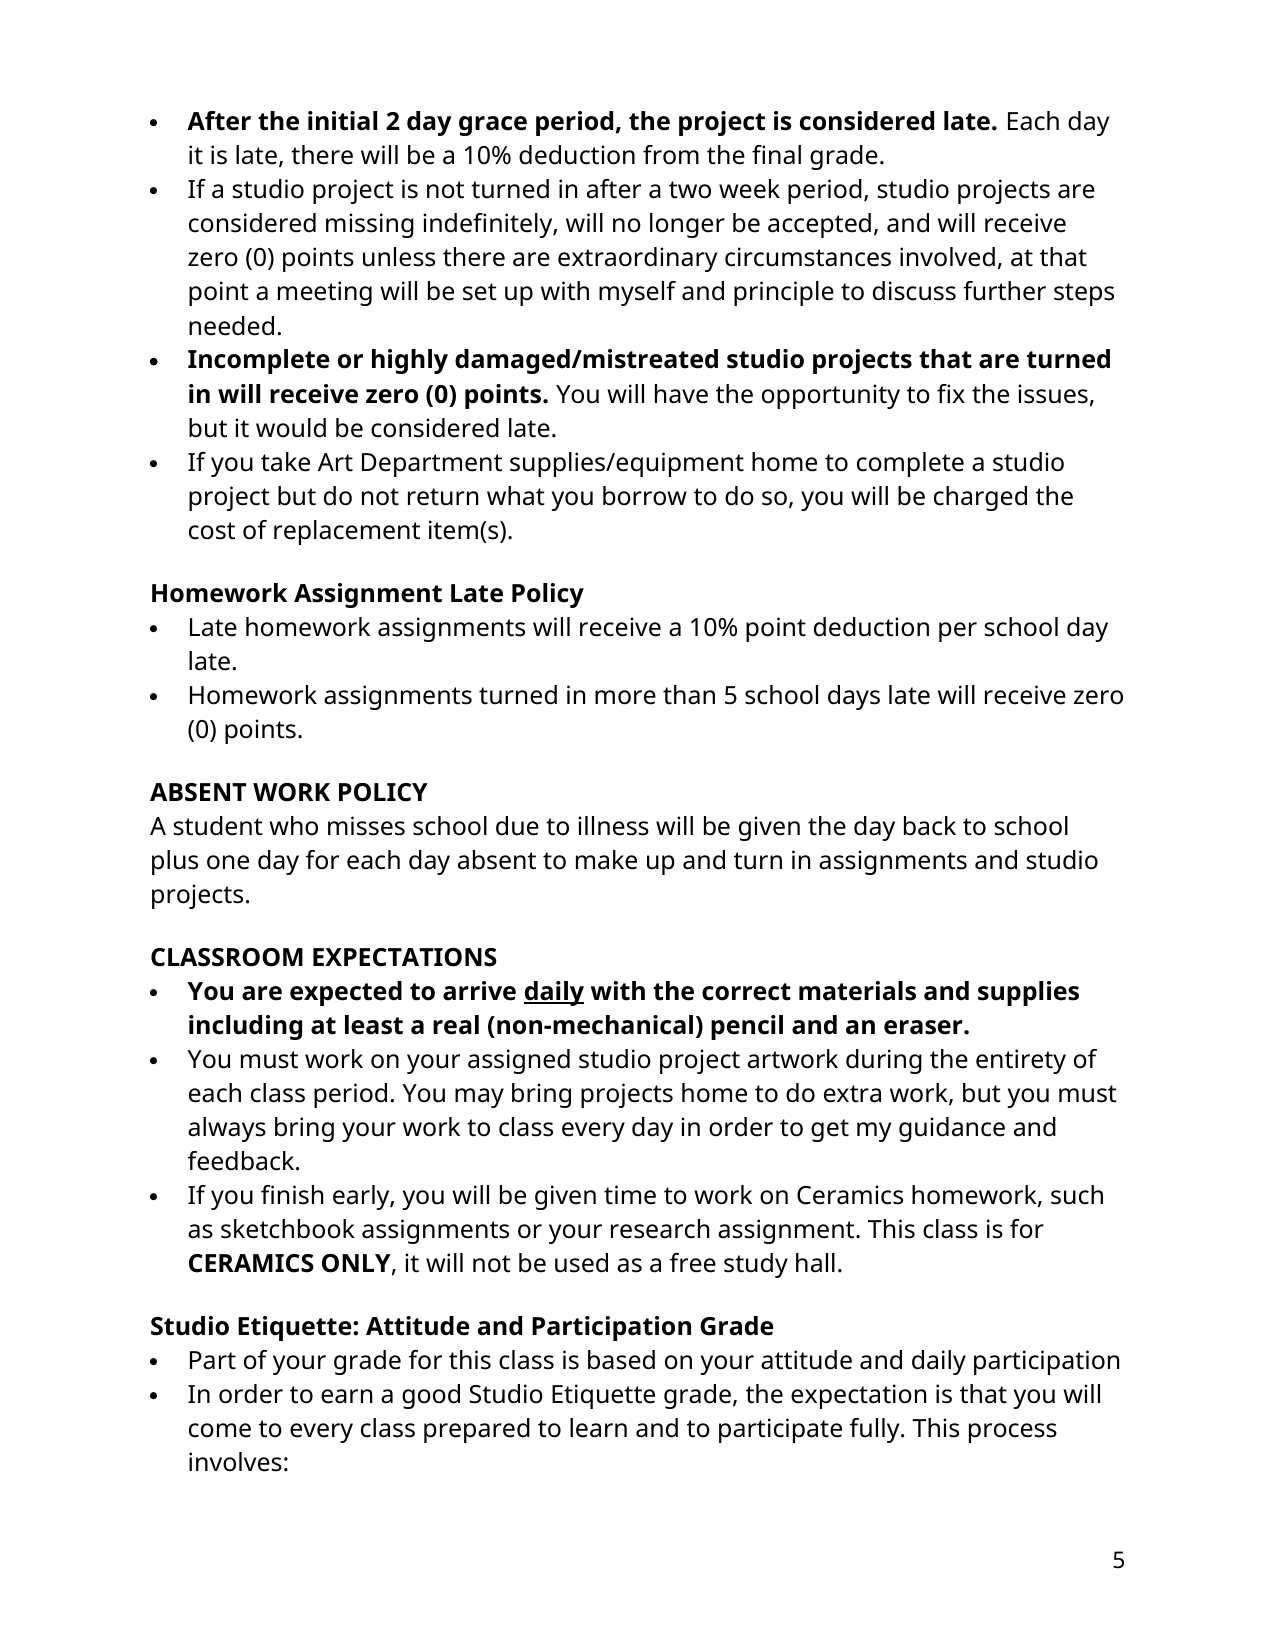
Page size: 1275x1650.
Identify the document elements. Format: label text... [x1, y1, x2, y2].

text ABSENT WORK POLICY [150, 774, 1125, 808]
list If you take Art Department supplies/equipment home to complete a studio project but do not return what you borrow to do so, you will be charged the cost of replacement item(s). [150, 444, 1125, 547]
text Homework Assignment Late Policy [150, 575, 1125, 609]
list Homework assignments turned in more than 5 school days late will receive zero (0) points. [150, 677, 1125, 746]
list After the initial 2 day grace period, the project is considered late. Each day it is late, there will be a 10% deduction from the final grade. [150, 104, 1125, 172]
list You are expected to arrive daily with the correct materials and supplies including at least a real (non-mechanical) pencil and an eraser. [150, 973, 1125, 1042]
list If a studio project is not turned in after a two week period, studio projects are considered missing indefinitely, will no longer be accepted, and will receive zero (0) points unless there are extraordinary circumstances involved, at that point a meeting will be set up with myself and principle to discuss further steps needed. [150, 172, 1125, 342]
list Incomplete or highly damaged/mistreated studio projects that are turned in will receive zero (0) points. You will have the opportunity to fix the issues, but it would be considered late. [150, 342, 1125, 444]
list If you finish early, you will be given time to work on Ceramics homework, such as sketchbook assignments or your research assignment. This class is for CERAMICS ONLY, it will not be used as a free study hall. [150, 1178, 1125, 1280]
list You must work on your assigned studio project artwork during the entirety of each class period. You may bring projects home to do extra work, but you must always bring your work to class every day in order to get my guidance and feedback. [150, 1042, 1125, 1178]
text Studio Etiquette: Attitude and Participation Grade [150, 1309, 1125, 1343]
list Late homework assignments will receive a 10% point deduction per school day late. [150, 609, 1125, 677]
text CLASSROOM EXPECTATIONS [150, 939, 1125, 973]
list In order to earn a good Studio Etiquette grade, the expectation is that you will come to every class prepared to learn and to participate fully. This process involves: [150, 1377, 1125, 1479]
text A student who misses school due to illness will be given the day back to school plus one day for each day absent to make up and turn in assignments and studio projects. [150, 808, 1125, 911]
list Part of your grade for this class is based on your attitude and daily participation [150, 1343, 1125, 1377]
